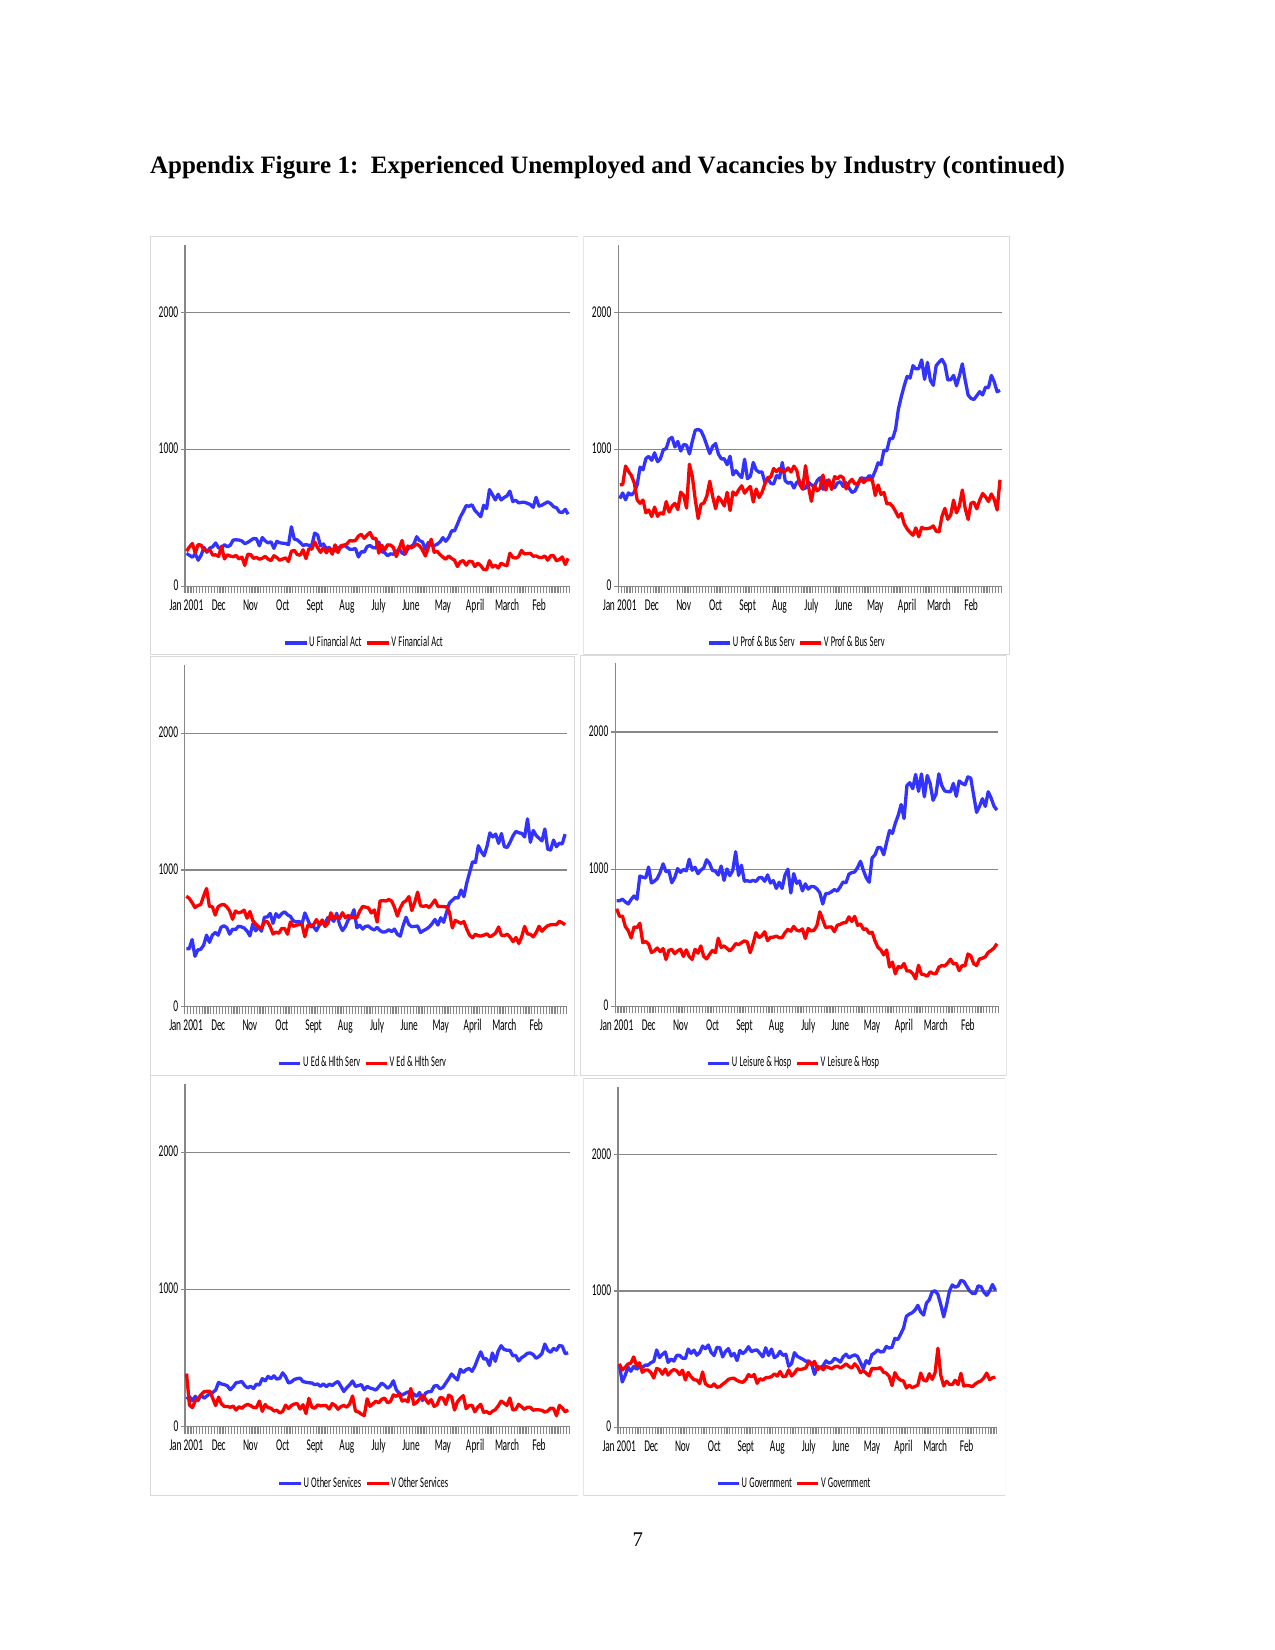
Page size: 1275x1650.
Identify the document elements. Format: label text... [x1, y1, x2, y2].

text Appendix Figure 1: Experienced Unemployed and Vacancies by Industry (continued) [150, 150, 1125, 179]
